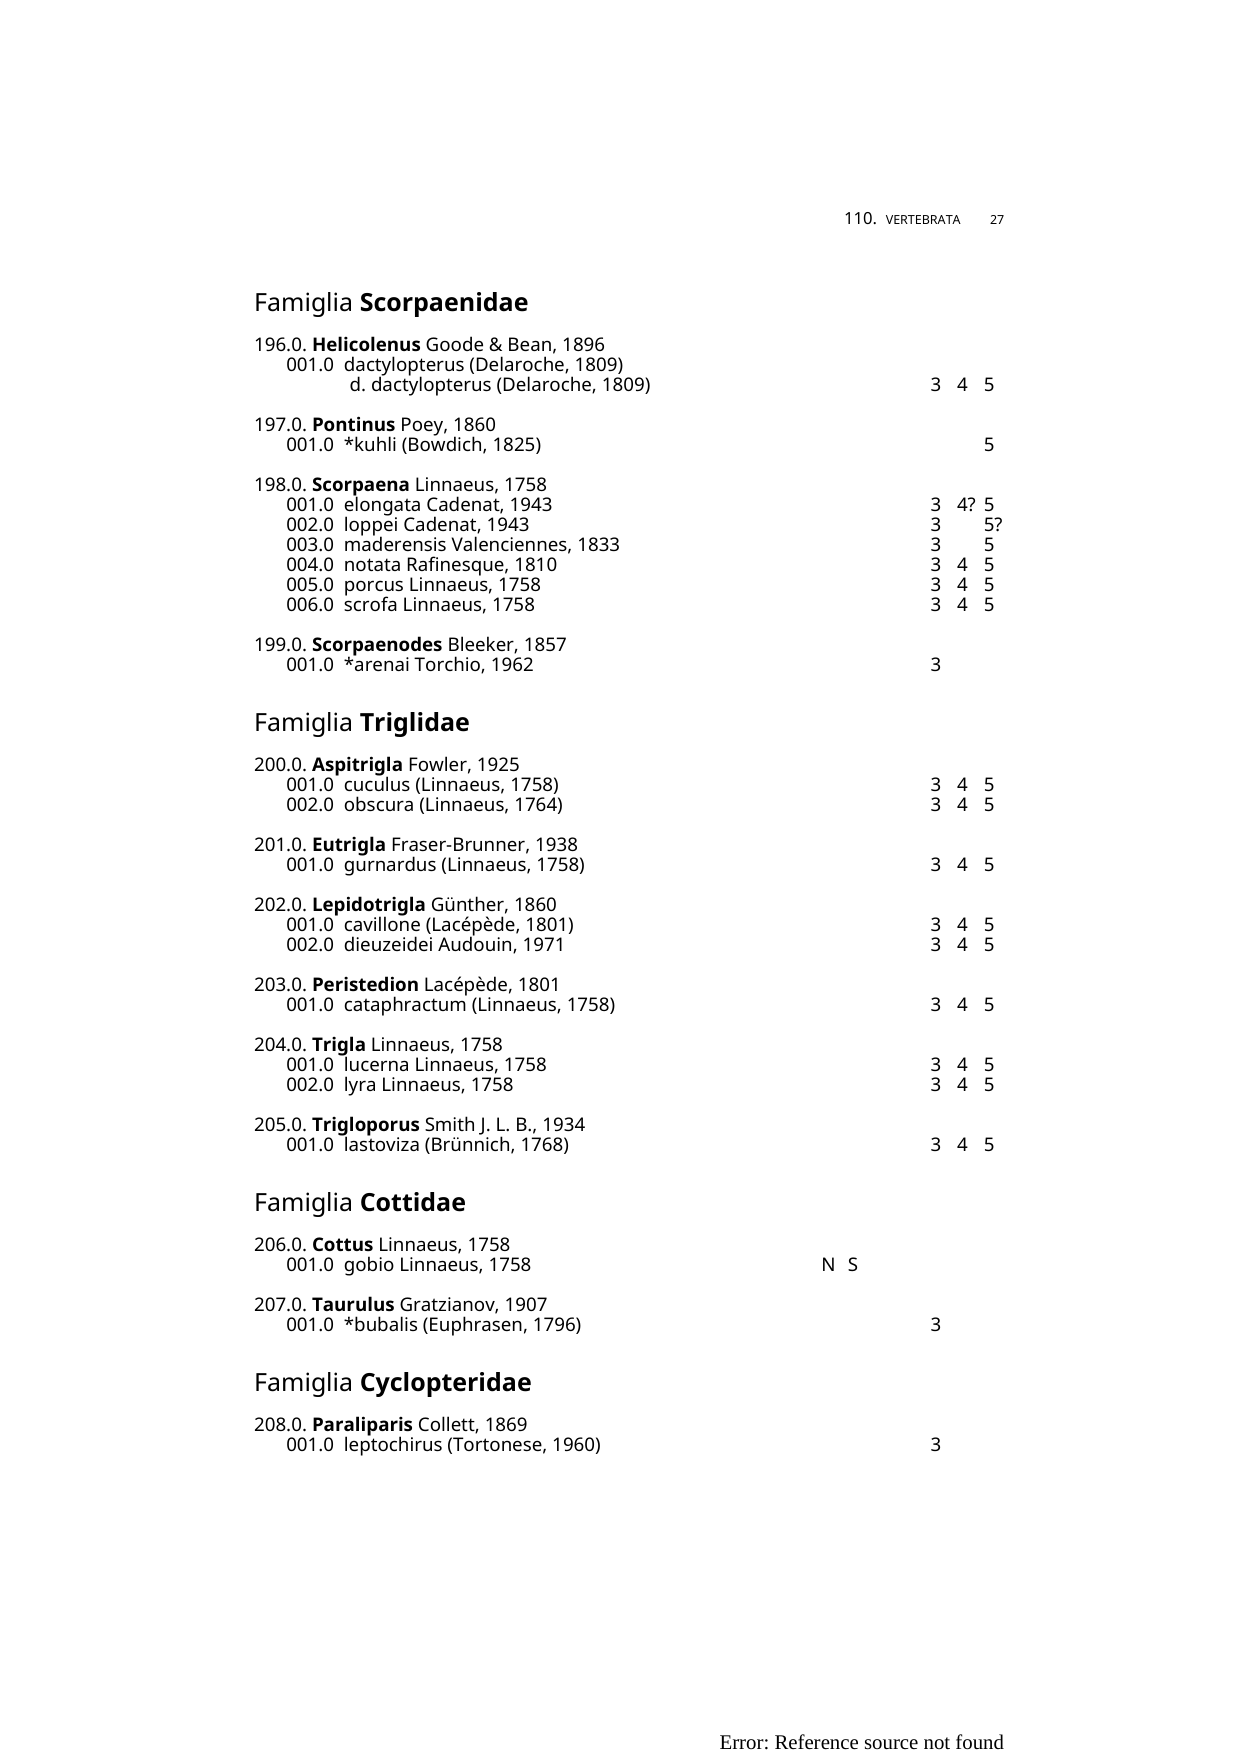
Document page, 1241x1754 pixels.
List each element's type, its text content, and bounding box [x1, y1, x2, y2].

text 208.0. Paraliparis Collett, 1869 [254, 1415, 1004, 1435]
text 198.0. Scorpaena Linnaeus, 1758 [254, 475, 1004, 495]
text Famiglia Cottidae [254, 1195, 1004, 1215]
text 200.0. Aspitrigla Fowler, 1925 [254, 755, 1004, 775]
text 205.0. Trigloporus Smith J. L. B., 1934 [254, 1115, 1004, 1135]
text 202.0. Lepidotrigla Günther, 1860 [254, 895, 1004, 915]
text 001.0 *arenai Torchio, 1962 3 [254, 655, 1004, 675]
text 006.0 scrofa Linnaeus, 1758 3 4 5 [254, 595, 1004, 615]
text 001.0 elongata Cadenat, 1943 3 4? 5 [254, 495, 1004, 515]
text 196.0. Helicolenus Goode & Bean, 1896 [254, 335, 1004, 355]
text 001.0 lastoviza (Brünnich, 1768) 3 4 5 [254, 1135, 1004, 1155]
text 204.0. Trigla Linnaeus, 1758 [254, 1035, 1004, 1055]
text 001.0 cataphractum (Linnaeus, 1758) 3 4 5 [254, 995, 1004, 1015]
text 001.0 leptochirus (Tortonese, 1960) 3 [254, 1435, 1004, 1455]
text 002.0 loppei Cadenat, 1943 3 5? [254, 515, 1004, 535]
text 201.0. Eutrigla Fraser-Brunner, 1938 [254, 835, 1004, 855]
text 002.0 obscura (Linnaeus, 1764) 3 4 5 [254, 795, 1004, 815]
text 001.0 lucerna Linnaeus, 1758 3 4 5 [254, 1055, 1004, 1075]
text 203.0. Peristedion Lacépède, 1801 [254, 975, 1004, 995]
text 001.0 dactylopterus (Delaroche, 1809) [254, 355, 1004, 375]
text Famiglia Scorpaenidae [254, 295, 1004, 315]
text 003.0 maderensis Valenciennes, 1833 3 5 [254, 535, 1004, 555]
text 001.0 gurnardus (Linnaeus, 1758) 3 4 5 [254, 855, 1004, 875]
text 207.0. Taurulus Gratzianov, 1907 [254, 1295, 1004, 1315]
text Famiglia Cyclopteridae [254, 1375, 1004, 1395]
text d. dactylopterus (Delaroche, 1809) 3 4 5 [254, 375, 1004, 395]
text 001.0 *kuhli (Bowdich, 1825) 5 [254, 435, 1004, 455]
text 002.0 lyra Linnaeus, 1758 3 4 5 [254, 1075, 1004, 1095]
text 001.0 cuculus (Linnaeus, 1758) 3 4 5 [254, 775, 1004, 795]
text 001.0 gobio Linnaeus, 1758 N S [254, 1255, 1004, 1275]
text 197.0. Pontinus Poey, 1860 [254, 415, 1004, 435]
text Famiglia Triglidae [254, 715, 1004, 735]
text 206.0. Cottus Linnaeus, 1758 [254, 1235, 1004, 1255]
text 002.0 dieuzeidei Audouin, 1971 3 4 5 [254, 935, 1004, 955]
text 001.0 *bubalis (Euphrasen, 1796) 3 [254, 1315, 1004, 1335]
text 005.0 porcus Linnaeus, 1758 3 4 5 [254, 575, 1004, 595]
text 199.0. Scorpaenodes Bleeker, 1857 [254, 635, 1004, 655]
text 001.0 cavillone (Lacépède, 1801) 3 4 5 [254, 915, 1004, 935]
text 004.0 notata Rafinesque, 1810 3 4 5 [254, 555, 1004, 575]
